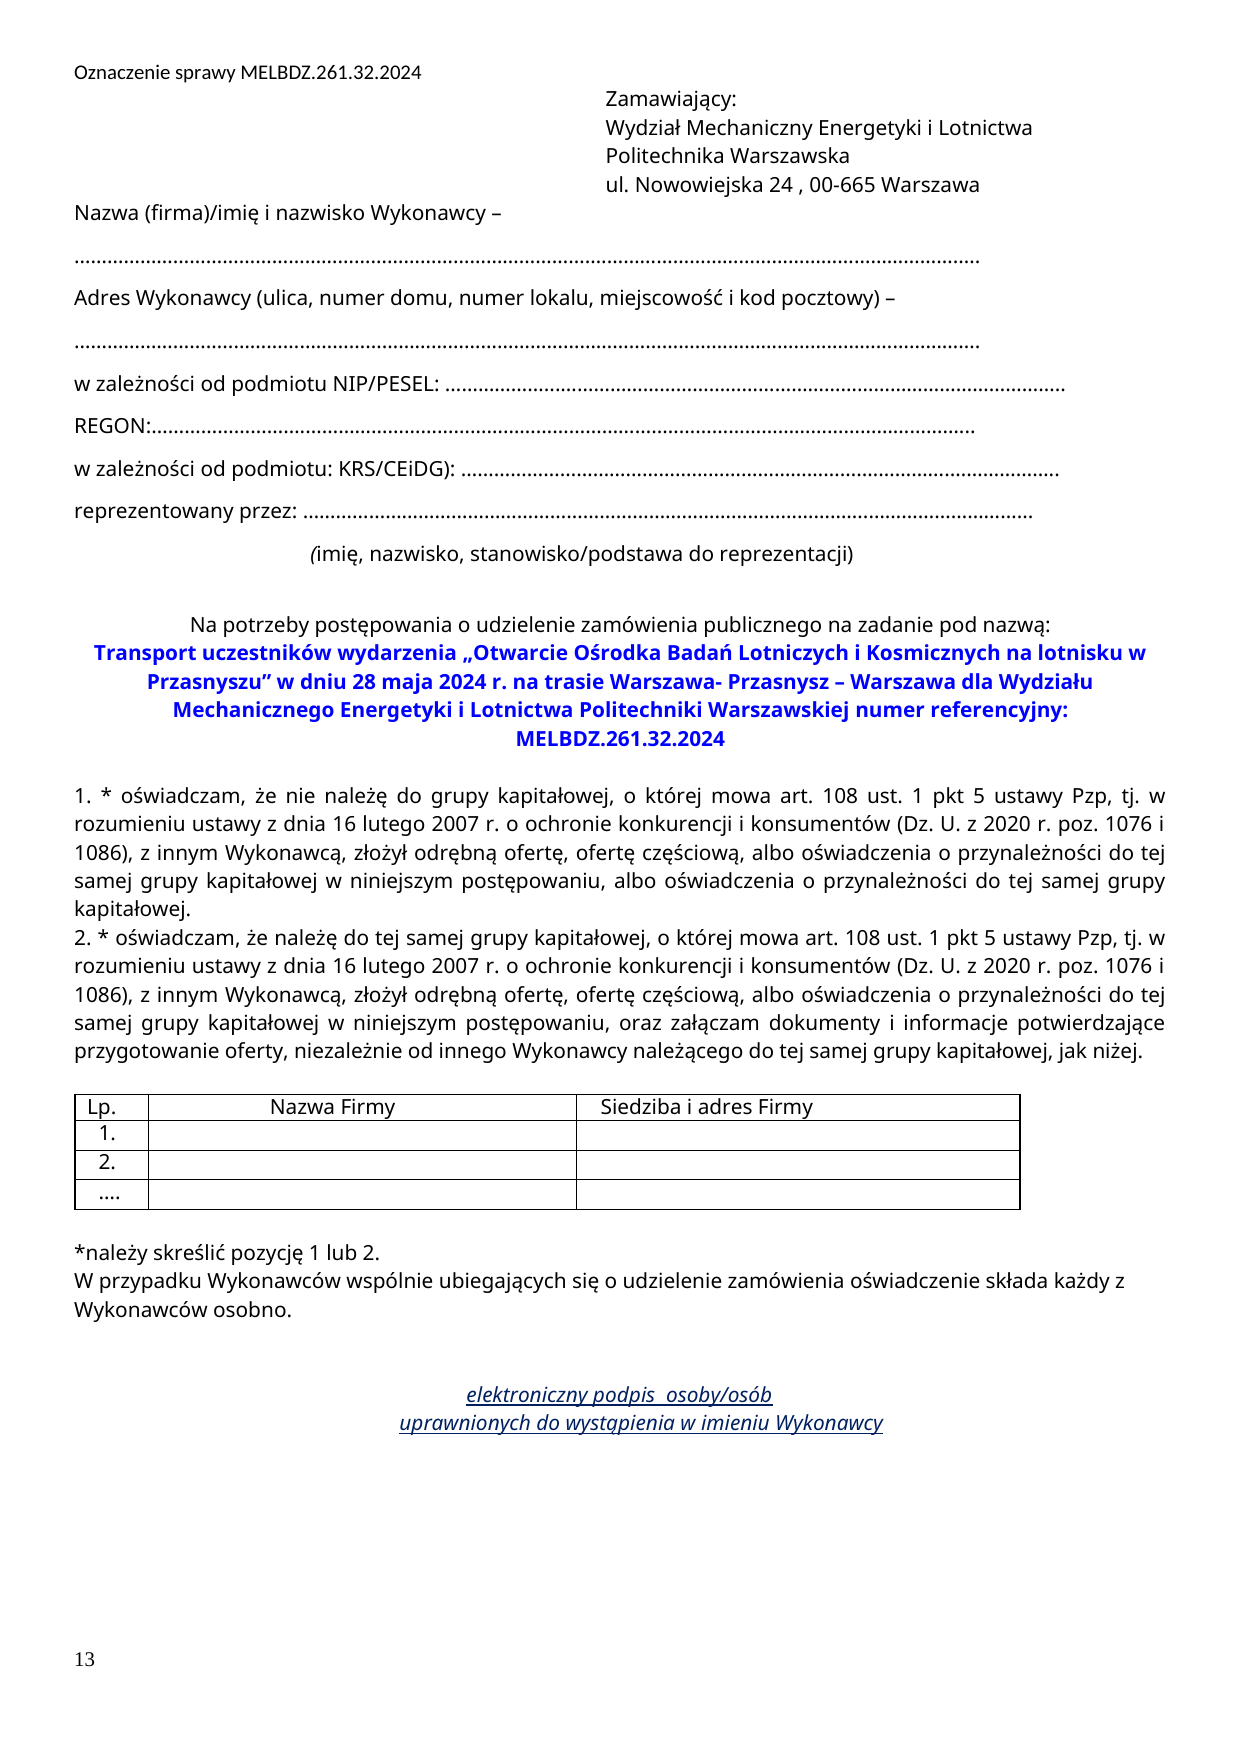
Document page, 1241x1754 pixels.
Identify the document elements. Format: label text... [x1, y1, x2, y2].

table_cell [149, 1151, 576, 1179]
table_header Lp. [76, 1095, 148, 1120]
table_cell [149, 1180, 576, 1208]
table_cell [149, 1121, 576, 1149]
text Adres Wykonawcy (ulica, numer domu, numer lokalu, miejscowość i kod pocztowy) – [74, 283, 1167, 312]
text elektroniczny podpis osoby/osób [74, 1380, 1167, 1408]
text Transport uczestników wydarzenia „Otwarcie Ośrodka Badań Lotniczych i Kosmicznych na lotnisku w Przasnyszu” w dniu 28 maja 2024 r. na trasie Warszawa- Przasnysz – Warszawa dla Wydziału Mechanicznego Energetyki i Lotnictwa Politechniki Warszawskiej numer referencyjny: MELBDZ.261.32.2024 [74, 638, 1167, 752]
text …………………………………………………………………………………….……………………………………………………….…. [74, 241, 1167, 269]
text Zamawiający: [74, 84, 1167, 113]
text REGON:……………………….………………………………………………………..………………………………………………... [74, 411, 1167, 440]
text w zależności od podmiotu NIP/PESEL: ………………...……………………………………………………………………………….. [74, 369, 1167, 397]
text ………………………..………………………………………………………………………………………………………………………. [74, 326, 1167, 354]
table_cell [577, 1180, 1019, 1208]
table_cell 2. [76, 1151, 148, 1179]
text Na potrzeby postępowania o udzielenie zamówienia publicznego na zadanie pod nazwą: [74, 610, 1167, 638]
text 2. * oświadczam, że należę do tej samej grupy kapitałowej, o której mowa art. 108 ust. 1 pkt 5 ustawy Pzp, tj. w rozumieniu ustawy z dnia 16 lutego 2007 r. o ochronie konkurencji i konsumentów (Dz. U. z 2020 r. poz. 1076 i 1086), z innym Wykonawcą, złożył odrębną ofertę, ofertę częściową, albo oświadczenia o przynależności do tej samej grupy kapitałowej w niniejszym postępowaniu, oraz załączam dokumenty i informacje potwierdzające przygotowanie oferty, niezależnie od innego Wykonawcy należącego do tej samej grupy kapitałowej, jak niżej. [74, 923, 1167, 1065]
table_header Siedziba i adres Firmy [577, 1095, 1019, 1120]
text 1. * oświadczam, że nie należę do grupy kapitałowej, o której mowa art. 108 ust. 1 pkt 5 ustawy Pzp, tj. w rozumieniu ustawy z dnia 16 lutego 2007 r. o ochronie konkurencji i konsumentów (Dz. U. z 2020 r. poz. 1076 i 1086), z innym Wykonawcą, złożył odrębną ofertę, ofertę częściową, albo oświadczenia o przynależności do tej samej grupy kapitałowej w niniejszym postępowaniu, albo oświadczenia o przynależności do tej samej grupy kapitałowej. [74, 781, 1167, 923]
text Wydział Mechaniczny Energetyki i Lotnictwa [74, 113, 1167, 141]
text Nazwa (firma)/imię i nazwisko Wykonawcy – [74, 198, 1167, 227]
text W przypadku Wykonawców wspólnie ubiegających się o udzielenie zamówienia oświadczenie składa każdy z Wykonawców osobno. [74, 1266, 1167, 1323]
text *należy skreślić pozycję 1 lub 2. [74, 1238, 1167, 1266]
table_cell [577, 1121, 1019, 1149]
text ul. Nowowiejska 24 , 00-665 Warszawa [532, 170, 1167, 198]
text uprawnionych do wystąpienia w imieniu Wykonawcy [118, 1408, 1167, 1437]
text w zależności od podmiotu: KRS/CEiDG): ……………………………………………………………….…………….……………….. [74, 454, 1167, 482]
table_cell …. [76, 1180, 148, 1208]
text reprezentowany przez: ………………………………………………………………………………………….………………………... (imię, nazwisko, stanowisko/podstawa do reprezentacji) [74, 496, 1167, 567]
table_cell 1. [76, 1121, 148, 1149]
table_header Nazwa Firmy [149, 1095, 576, 1120]
table_cell [577, 1151, 1019, 1179]
text Politechnika Warszawska [74, 141, 1167, 170]
